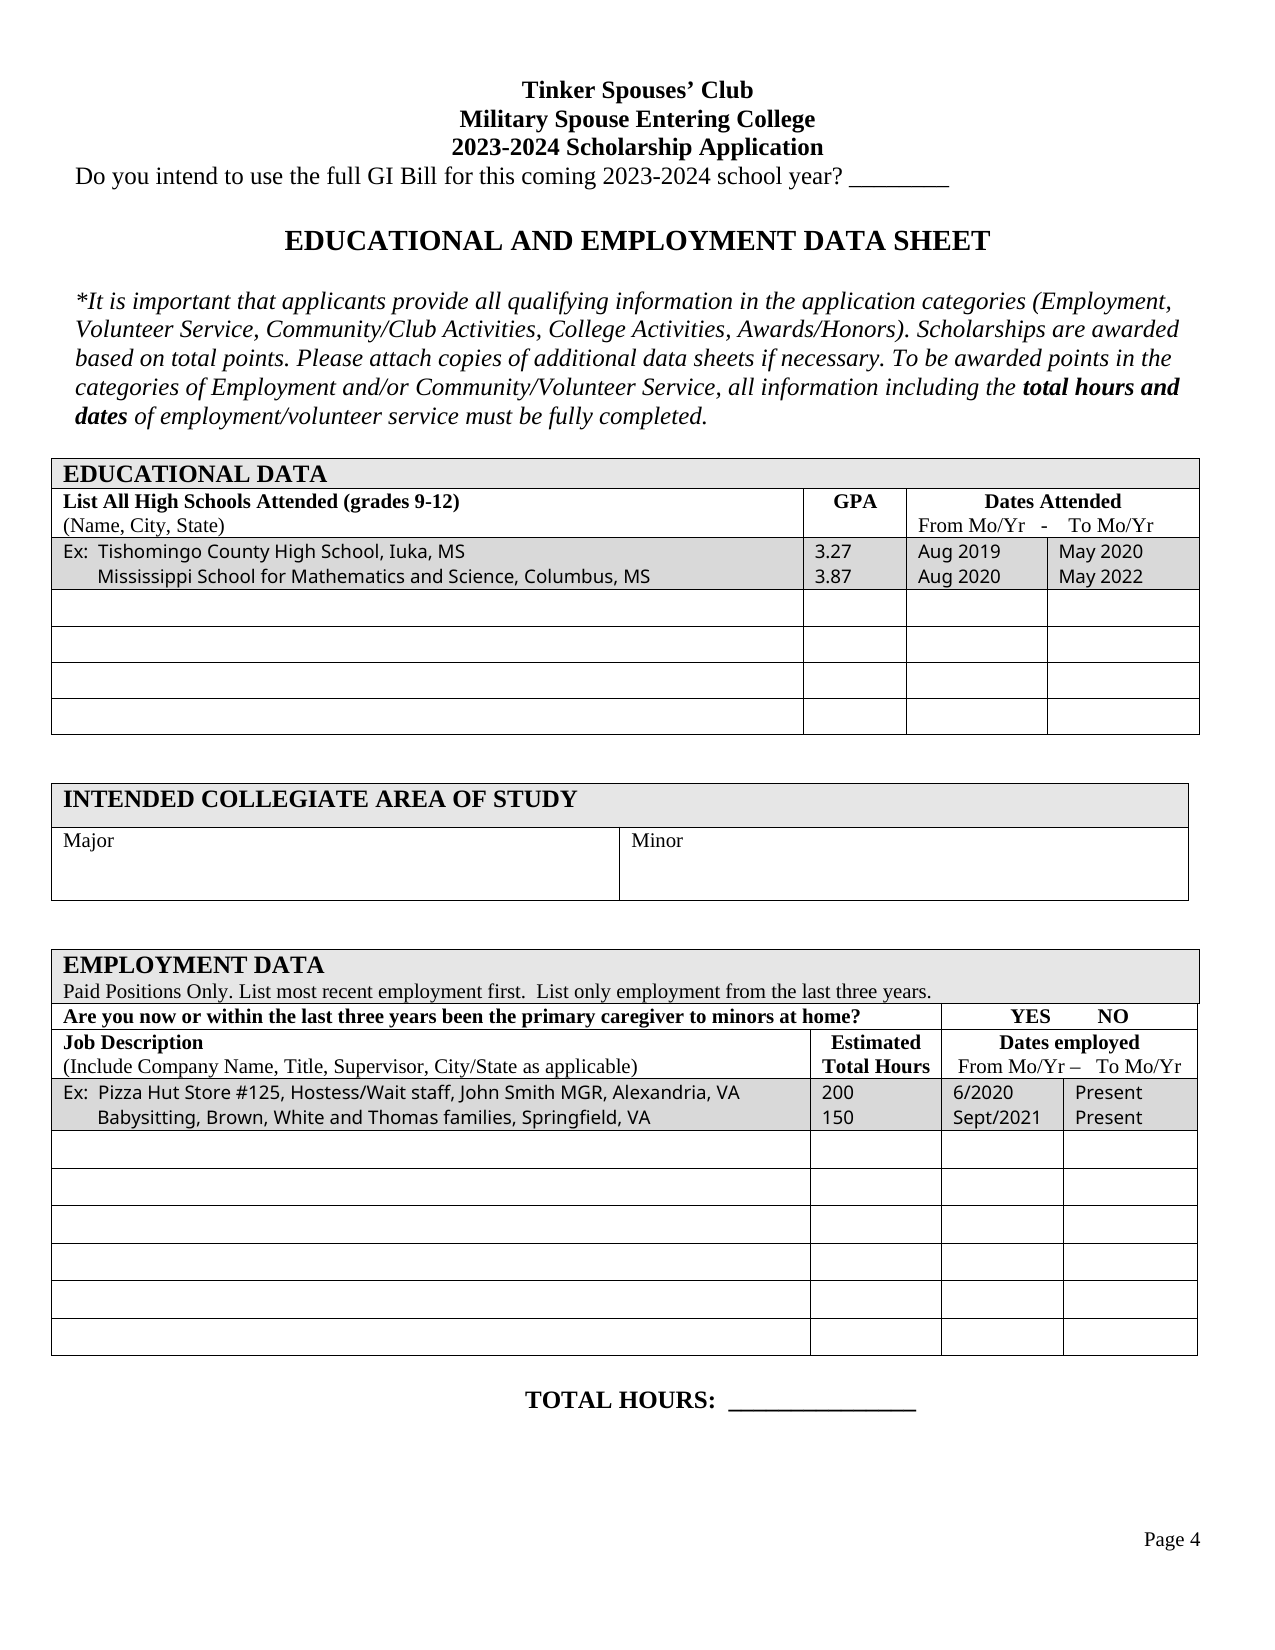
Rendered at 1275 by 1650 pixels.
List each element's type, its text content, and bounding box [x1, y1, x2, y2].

table_cell [942, 1319, 1063, 1355]
text *It is important that applicants provide all qualifying information in the application categories (Employment, Volunteer Service, Community/Club Activities, College Activities, Awards/Honors). Scholarships are awarded based on total points. Please attach copies of additional data sheets if necessary. To be awarded points in the categories of Employment and/or Community/Volunteer Service, all information including the total hours and dates of employment/volunteer service must be fully completed. [75, 286, 1200, 429]
table_cell [1064, 1281, 1197, 1318]
table_cell Ex: Tishomingo County High School, Iuka, MS Mississippi School for Mathematics and Science, Columbus, MS [52, 538, 803, 589]
table_cell [942, 1244, 1063, 1280]
table_cell [907, 699, 1047, 734]
table_cell [52, 590, 803, 626]
table_cell [811, 1281, 941, 1318]
table_cell [1048, 590, 1199, 626]
table_cell [52, 1244, 810, 1280]
table_header INTENDED COLLEGIATE AREA OF STUDY [52, 784, 1188, 827]
table_cell Dates employed From Mo/Yr – To Mo/Yr [942, 1030, 1197, 1078]
table_cell Present Present [1064, 1079, 1197, 1130]
table_cell Minor [620, 828, 1188, 900]
table_cell [1048, 699, 1199, 734]
table_cell [52, 699, 803, 734]
table_cell [804, 663, 906, 698]
text Do you intend to use the full GI Bill for this coming 2023-2024 school year? ________ [75, 161, 1200, 190]
table_cell [811, 1206, 941, 1243]
table_cell [907, 590, 1047, 626]
table_cell [52, 1281, 810, 1318]
table_cell [804, 590, 906, 626]
table_cell [804, 699, 906, 734]
table_cell [52, 1319, 810, 1355]
table_cell [1064, 1244, 1197, 1280]
table_cell [1064, 1131, 1197, 1168]
table_cell [52, 1206, 810, 1243]
text TOTAL HOURS: _______________ [75, 1385, 1200, 1414]
table_cell May 2020 May 2022 [1048, 538, 1199, 589]
table_cell [1048, 627, 1199, 662]
table_cell [942, 1131, 1063, 1168]
table_header EDUCATIONAL DATA [52, 459, 1199, 488]
table_cell [811, 1319, 941, 1355]
table_cell Are you now or within the last three years been the primary caregiver to minors at home? [52, 1004, 941, 1029]
table_cell Dates Attended From Mo/Yr - To Mo/Yr [907, 489, 1199, 537]
table_cell [811, 1131, 941, 1168]
table_cell [1048, 663, 1199, 698]
table_cell [52, 1131, 810, 1168]
table_cell [1064, 1206, 1197, 1243]
table_cell [811, 1169, 941, 1205]
table_cell 3.27 3.87 [804, 538, 906, 589]
table_cell [942, 1169, 1063, 1205]
table_cell Job Description (Include Company Name, Title, Supervisor, City/State as applicable) [52, 1030, 810, 1078]
table_cell GPA [804, 489, 906, 537]
table_cell [907, 627, 1047, 662]
table_cell [907, 663, 1047, 698]
subtitle EDUCATIONAL AND EMPLOYMENT DATA SHEET [75, 223, 1200, 257]
table_cell [52, 627, 803, 662]
table_header EMPLOYMENT DATA Paid Positions Only. List most recent employment first. List only employment from the last three years. [52, 950, 1199, 1003]
table_cell Aug 2019 Aug 2020 [907, 538, 1047, 589]
table_cell Major [52, 828, 619, 900]
table_cell [942, 1206, 1063, 1243]
table_cell [1064, 1319, 1197, 1355]
table_cell [804, 627, 906, 662]
table_cell Ex: Pizza Hut Store #125, Hostess/Wait staff, John Smith MGR, Alexandria, VA Babysitting, Brown, White and Thomas families, Springfield, VA [52, 1079, 810, 1130]
table_cell [52, 663, 803, 698]
table_cell 200 150 [811, 1079, 941, 1130]
table_cell 6/2020 Sept/2021 [942, 1079, 1063, 1130]
table_cell List All High Schools Attended (grades 9-12) (Name, City, State) [52, 489, 803, 537]
table_cell [942, 1281, 1063, 1318]
table_cell Estimated Total Hours [811, 1030, 941, 1078]
table_cell [52, 1169, 810, 1205]
table_cell [811, 1244, 941, 1280]
table_cell [1064, 1169, 1197, 1205]
table_cell YES NO [942, 1004, 1197, 1029]
